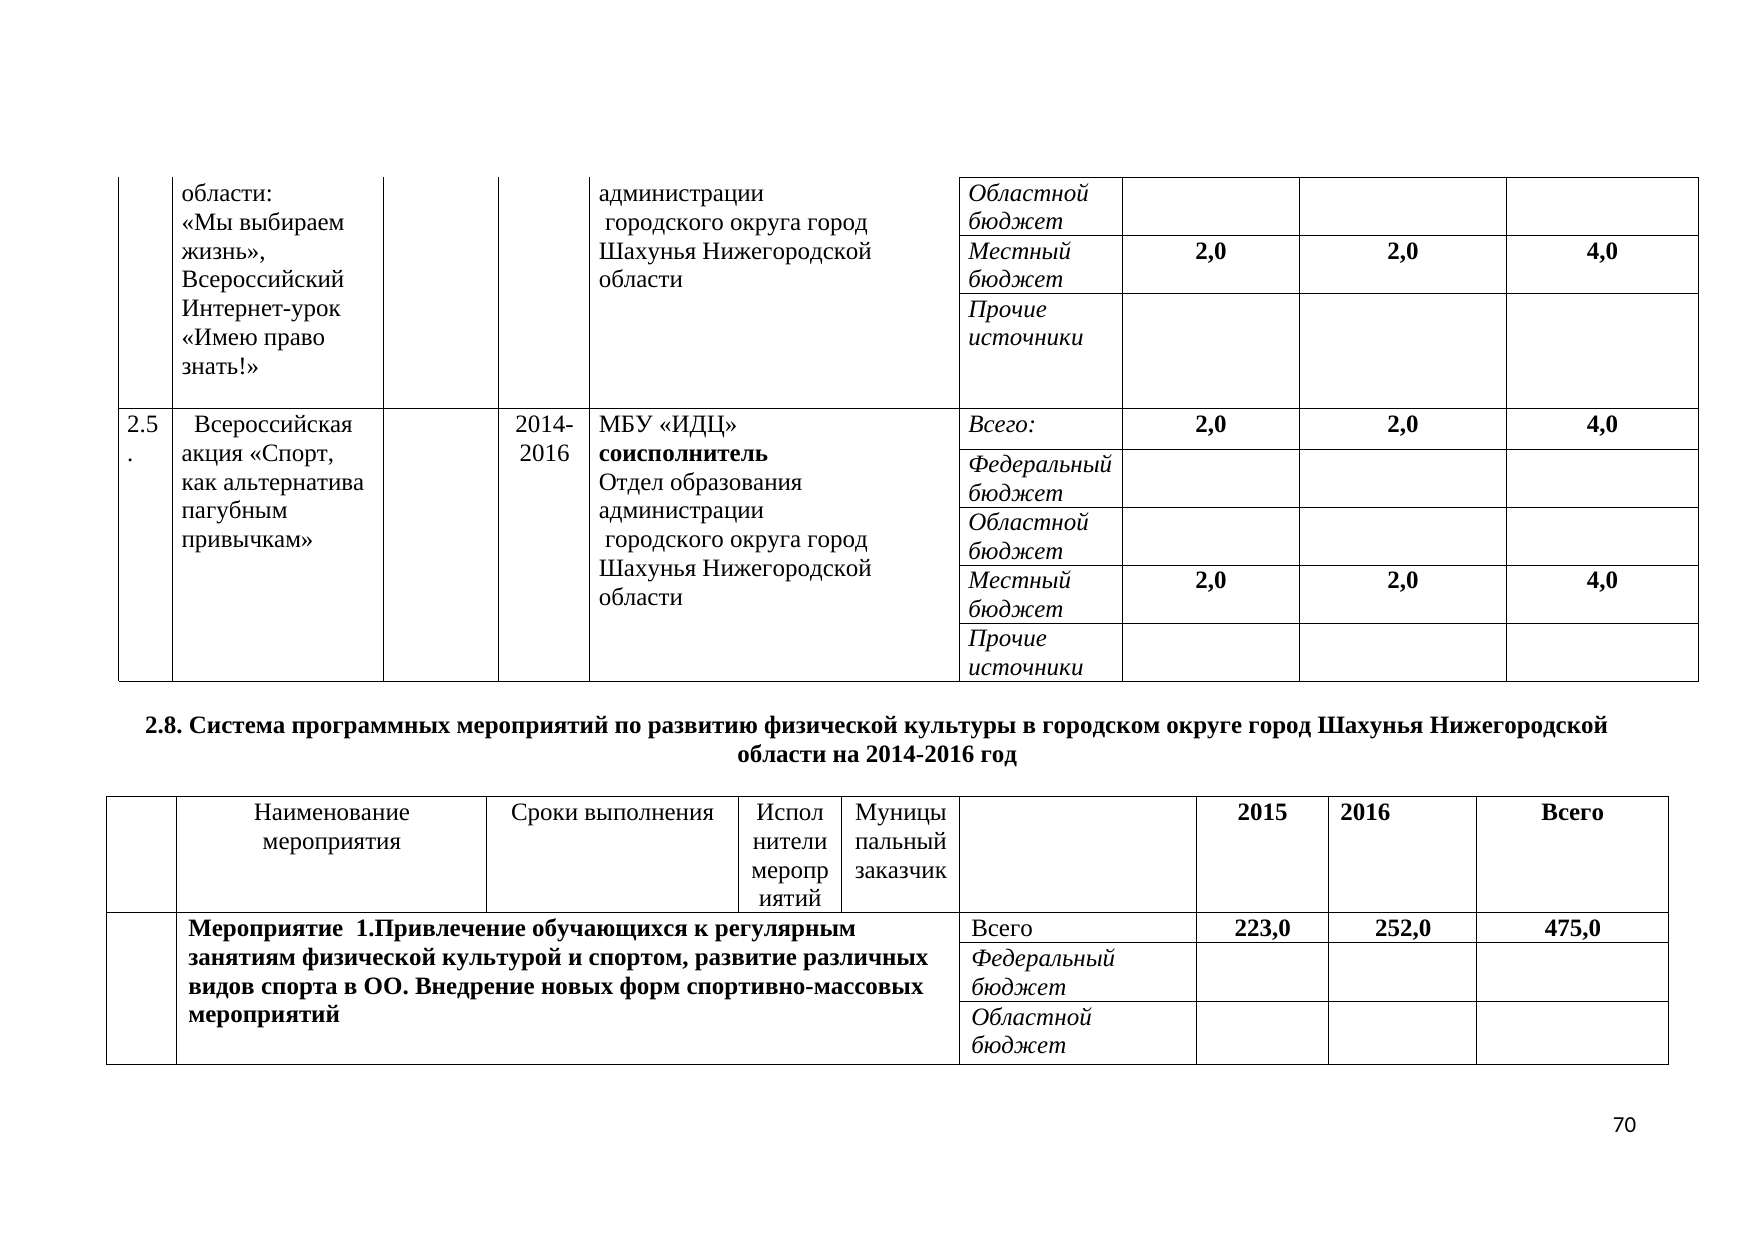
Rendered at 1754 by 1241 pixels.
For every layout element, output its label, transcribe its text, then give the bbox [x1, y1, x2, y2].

table_cell Федеральный бюджет [960, 943, 1196, 1001]
table_cell [1507, 624, 1698, 681]
table_cell Всероссийская акция «Спорт, как альтернатива пагубным привычкам» [173, 409, 383, 681]
table_cell 223,0 [1197, 913, 1328, 942]
table_cell [1507, 178, 1698, 235]
table_cell [1123, 294, 1299, 408]
table_cell 4,0 [1507, 409, 1698, 448]
table_cell [1123, 178, 1299, 235]
table_cell Местный бюджет [960, 566, 1122, 623]
table_header Исполнители мероприятий [739, 797, 841, 912]
table_cell [1300, 294, 1506, 408]
table_cell [1300, 450, 1506, 507]
table_cell [1123, 624, 1299, 681]
table_cell 2,0 [1300, 236, 1506, 293]
table_cell [1477, 943, 1668, 1001]
table_cell 4,0 [1507, 236, 1698, 293]
table_cell [1329, 1002, 1476, 1064]
table_cell 2.5. [119, 409, 172, 681]
table_cell Федеральный бюджет [960, 450, 1122, 507]
table_cell [1197, 943, 1328, 1001]
table_cell Прочие источники [960, 624, 1122, 681]
table_cell [1123, 508, 1299, 564]
table_header [107, 797, 176, 912]
table_cell [1507, 508, 1698, 564]
table_header 2016 [1329, 797, 1476, 912]
table_cell Всего: [960, 409, 1122, 448]
table_cell 2,0 [1123, 236, 1299, 293]
table_cell 2,0 [1123, 409, 1299, 448]
table_cell 2,0 [1300, 566, 1506, 623]
table_cell [1507, 294, 1698, 408]
table_cell [1300, 508, 1506, 564]
table_cell [1197, 1002, 1328, 1064]
table_cell 4,0 [1507, 566, 1698, 623]
table_cell Областной бюджет [960, 1002, 1196, 1064]
table_cell [1123, 450, 1299, 507]
table_cell 2,0 [1300, 409, 1506, 448]
table_header Наименование мероприятия [177, 797, 486, 912]
table_cell 475,0 [1477, 913, 1668, 942]
table_cell Областной бюджет [960, 508, 1122, 564]
table_cell Прочие источники [960, 294, 1122, 408]
table_cell 2,0 [1123, 566, 1299, 623]
table_cell 252,0 [1329, 913, 1476, 942]
text 2.8. Система программных мероприятий по развитию физической культуры в городском округе город Шахунья Нижегородской области на 2014-2016 год [118, 710, 1636, 767]
table_cell [107, 913, 176, 1064]
table_header [960, 797, 1196, 912]
table_cell [384, 409, 498, 681]
table_cell [1507, 450, 1698, 507]
table_cell Всего [960, 913, 1196, 942]
table_cell [1300, 178, 1506, 235]
table_cell [1329, 943, 1476, 1001]
table_cell 2014-2016 [499, 409, 589, 681]
table_header Муницыпальный заказчик [842, 797, 959, 912]
table_cell [1300, 624, 1506, 681]
table_header Всего [1477, 797, 1668, 912]
table_header 2015 [1197, 797, 1328, 912]
table_header Сроки выполнения [487, 797, 738, 912]
table_cell МБУ «ИДЦ» соисполнитель Отдел образования администрации городского округа город Шахунья Нижегородской области [590, 409, 959, 681]
table_cell Областной бюджет [960, 178, 1122, 235]
table_cell Мероприятие 1.Привлечение обучающихся к регулярным занятиям физической культурой и спортом, развитие различных видов спорта в ОО. Внедрение новых форм спортивно-массовых мероприятий [177, 913, 959, 1064]
table_cell [1477, 1002, 1668, 1064]
table_cell Местный бюджет [960, 236, 1122, 293]
